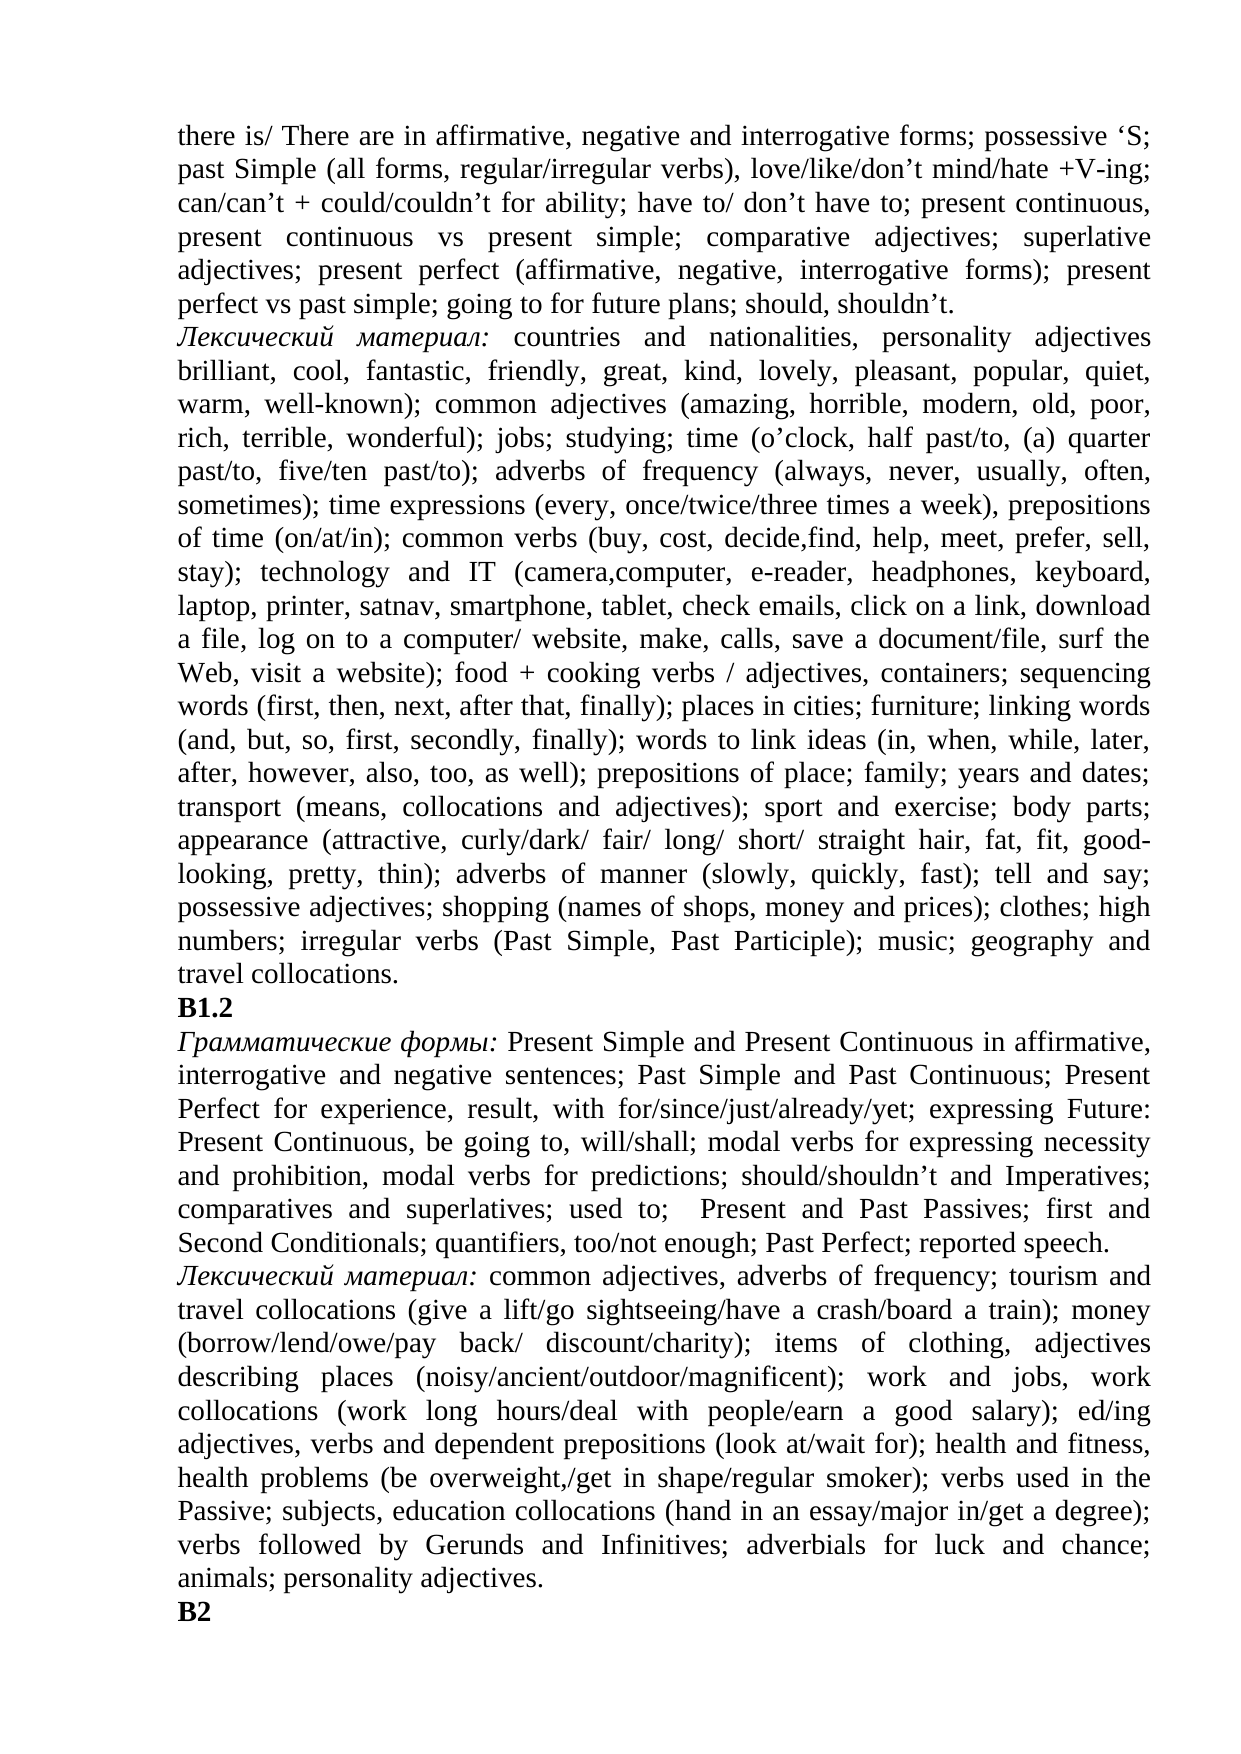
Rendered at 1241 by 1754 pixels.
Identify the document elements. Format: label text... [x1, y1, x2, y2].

text Грамматические формы: Present Simple and Present Continuous in affirmative, interrogative and negative sentences; Past Simple and Past Continuous; Present Perfect for experience, result, with for/since/just/already/yet; expressing Future: Present Continuous, be going to, will/shall; modal verbs for expressing necessity and prohibition, modal verbs for predictions; should/shouldn’t and Imperatives; comparatives and superlatives; used to; Present and Past Passives; first and Second Conditionals; quantifiers, too/not enough; Past Perfect; reported speech. [177, 1024, 1152, 1258]
text В1.2 [177, 990, 1152, 1024]
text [177, 118, 1152, 319]
text Лексический материал: сommon adjectives, adverbs of frequency; tourism and travel collocations (give a lift/go sightseeing/have a crash/board a train); money (borrow/lend/owe/pay back/ discount/charity); items of clothing, adjectives describing places (noisy/ancient/outdoor/magnificent); work and jobs, work collocations (work long hours/deal with people/earn a good salary); ed/ing adjectives, verbs and dependent prepositions (look at/wait for); health and fitness, health problems (be overweight,/get in shape/regular smoker); verbs used in the Passive; subjects, education collocations (hand in an essay/major in/get a degree); verbs followed by Gerunds and Infinitives; adverbials for luck and chance; animals; personality adjectives. [177, 1258, 1152, 1594]
text В2 [177, 1594, 1152, 1627]
text Лексический материал: countries and nationalities, personality adjectives brilliant, cool, fantastic, friendly, great, kind, lovely, pleasant, popular, quiet, warm, well-known); common adjectives (amazing, horrible, modern, old, poor, rich, terrible, wonderful); jobs; studying; time (o’clock, half past/to, (a) quarter past/to, five/ten past/to); adverbs of frequency (always, never, usually, often, sometimes); time expressions (every, once/twice/three times a week), prepositions of time (on/at/in); common verbs (buy, cost, decide,find, help, meet, prefer, sell, stay); technology and IT (camera,computer, e-reader, headphones, keyboard, laptop, printer, satnav, smartphone, tablet, check emails, click on a link, download a file, log on to a computer/ website, make, calls, save a document/file, surf the Web, visit a website); food + cooking verbs / adjectives, containers; sequencing words (first, then, next, after that, finally); places in cities; furniture; linking words (and, but, so, first, secondly, finally); words to link ideas (in, when, while, later, after, however, also, too, as well); prepositions of place; family; years and dates; transport (means, collocations and adjectives); sport and exercise; body parts; appearance (attractive, curly/dark/ fair/ long/ short/ straight hair, fat, fit, good-looking, pretty, thin); adverbs of manner (slowly, quickly, fast); tell and say; possessive adjectives; shopping (names of shops, money and prices); clothes; high numbers; irregular verbs (Past Simple, Past Participle); music; geography and travel collocations. [177, 319, 1152, 990]
